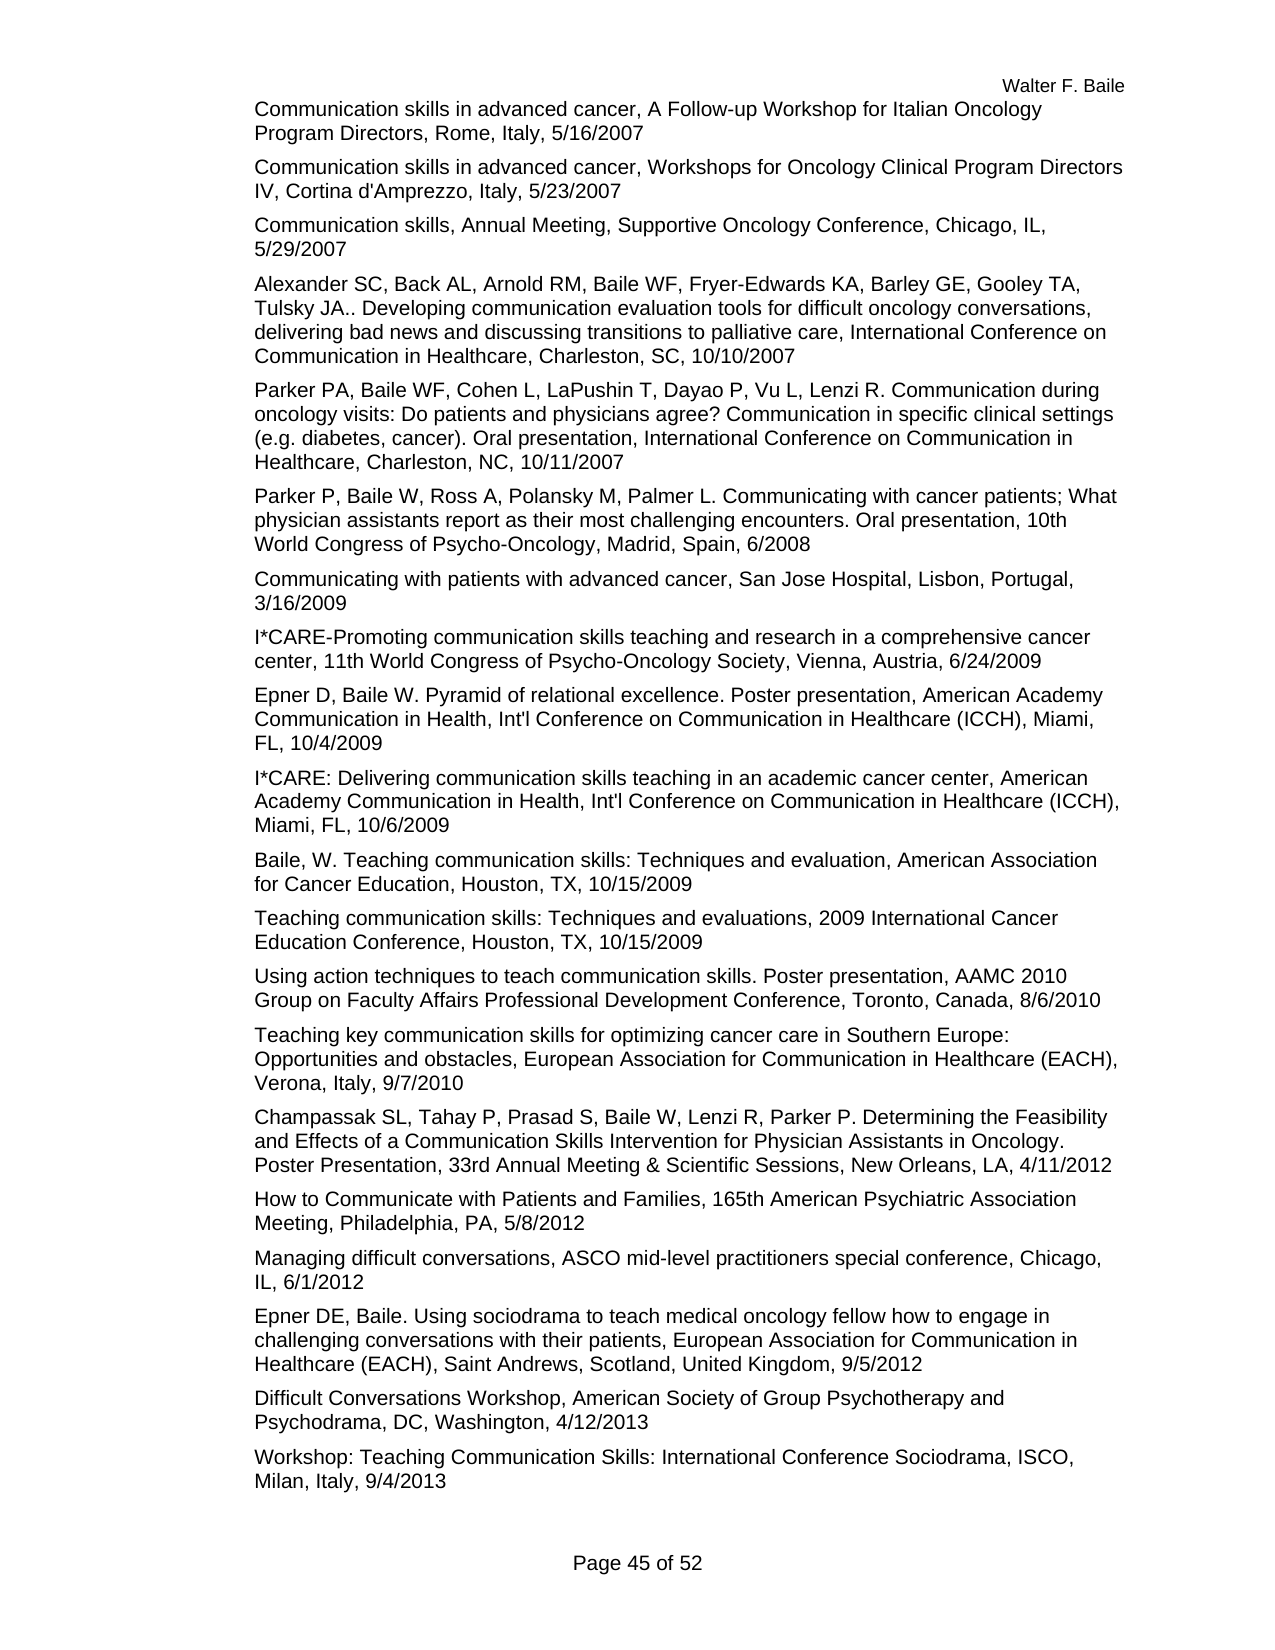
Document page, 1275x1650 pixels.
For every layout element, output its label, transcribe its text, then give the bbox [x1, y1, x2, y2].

text Workshop: Teaching Communication Skills: International Conference Sociodrama, ISCO, Milan, Italy, 9/4/2013 [254, 1444, 1125, 1492]
text Champassak SL, Tahay P, Prasad S, Baile W, Lenzi R, Parker P. Determining the Feasibility and Effects of a Communication Skills Intervention for Physician Assistants in Oncology. Poster Presentation, 33rd Annual Meeting & Scientific Sessions, New Orleans, LA, 4/11/2012 [254, 1105, 1125, 1177]
text How to Communicate with Patients and Families, 165th American Psychiatric Association Meeting, Philadelphia, PA, 5/8/2012 [254, 1187, 1125, 1235]
text Managing difficult conversations, ASCO mid-level practitioners special conference, Chicago, IL, 6/1/2012 [254, 1246, 1125, 1293]
text Alexander SC, Back AL, Arnold RM, Baile WF, Fryer-Edwards KA, Barley GE, Gooley TA, Tulsky JA.. Developing communication evaluation tools for difficult oncology conversations, delivering bad news and discussing transitions to palliative care, International Conference on Communication in Healthcare, Charleston, SC, 10/10/2007 [254, 272, 1125, 367]
text I*CARE: Delivering communication skills teaching in an academic cancer center, American Academy Communication in Health, Int'l Conference on Communication in Healthcare (ICCH), Miami, FL, 10/6/2009 [254, 765, 1125, 837]
text Epner DE, Baile. Using sociodrama to teach medical oncology fellow how to engage in challenging conversations with their patients, European Association for Communication in Healthcare (EACH), Saint Andrews, Scotland, United Kingdom, 9/5/2012 [254, 1304, 1125, 1376]
text Communication skills, Annual Meeting, Supportive Oncology Conference, Chicago, IL, 5/29/2007 [254, 213, 1125, 261]
text I*CARE-Promoting communication skills teaching and research in a comprehensive cancer center, 11th World Congress of Psycho-Oncology Society, Vienna, Austria, 6/24/2009 [254, 625, 1125, 673]
text Teaching key communication skills for optimizing cancer care in Southern Europe: Opportunities and obstacles, European Association for Communication in Healthcare (EACH), Verona, Italy, 9/7/2010 [254, 1023, 1125, 1094]
text Communication skills in advanced cancer, Workshops for Oncology Clinical Program Directors IV, Cortina d'Amprezzo, Italy, 5/23/2007 [254, 155, 1125, 203]
text Communicating with patients with advanced cancer, San Jose Hospital, Lisbon, Portugal, 3/16/2009 [254, 566, 1125, 614]
text Parker PA, Baile WF, Cohen L, LaPushin T, Dayao P, Vu L, Lenzi R. Communication during oncology visits: Do patients and physicians agree? Communication in specific clinical settings (e.g. diabetes, cancer). Oral presentation, International Conference on Communication in Healthcare, Charleston, NC, 10/11/2007 [254, 378, 1125, 474]
text Communication skills in advanced cancer, A Follow-up Workshop for Italian Oncology Program Directors, Rome, Italy, 5/16/2007 [254, 97, 1125, 144]
text Using action techniques to teach communication skills. Poster presentation, AAMC 2010 Group on Faculty Affairs Professional Development Conference, Toronto, Canada, 8/6/2010 [254, 964, 1125, 1012]
text Difficult Conversations Workshop, American Society of Group Psychotherapy and Psychodrama, DC, Washington, 4/12/2013 [254, 1386, 1125, 1434]
text Epner D, Baile W. Pyramid of relational excellence. Poster presentation, American Academy Communication in Health, Int'l Conference on Communication in Healthcare (ICCH), Miami, FL, 10/4/2009 [254, 683, 1125, 755]
text Parker P, Baile W, Ross A, Polansky M, Palmer L. Communicating with cancer patients; What physician assistants report as their most challenging encounters. Oral presentation, 10th World Congress of Psycho-Oncology, Madrid, Spain, 6/2008 [254, 484, 1125, 556]
text Baile, W. Teaching communication skills: Techniques and evaluation, American Association for Cancer Education, Houston, TX, 10/15/2009 [254, 848, 1125, 896]
text Teaching communication skills: Techniques and evaluations, 2009 International Cancer Education Conference, Houston, TX, 10/15/2009 [254, 906, 1125, 954]
